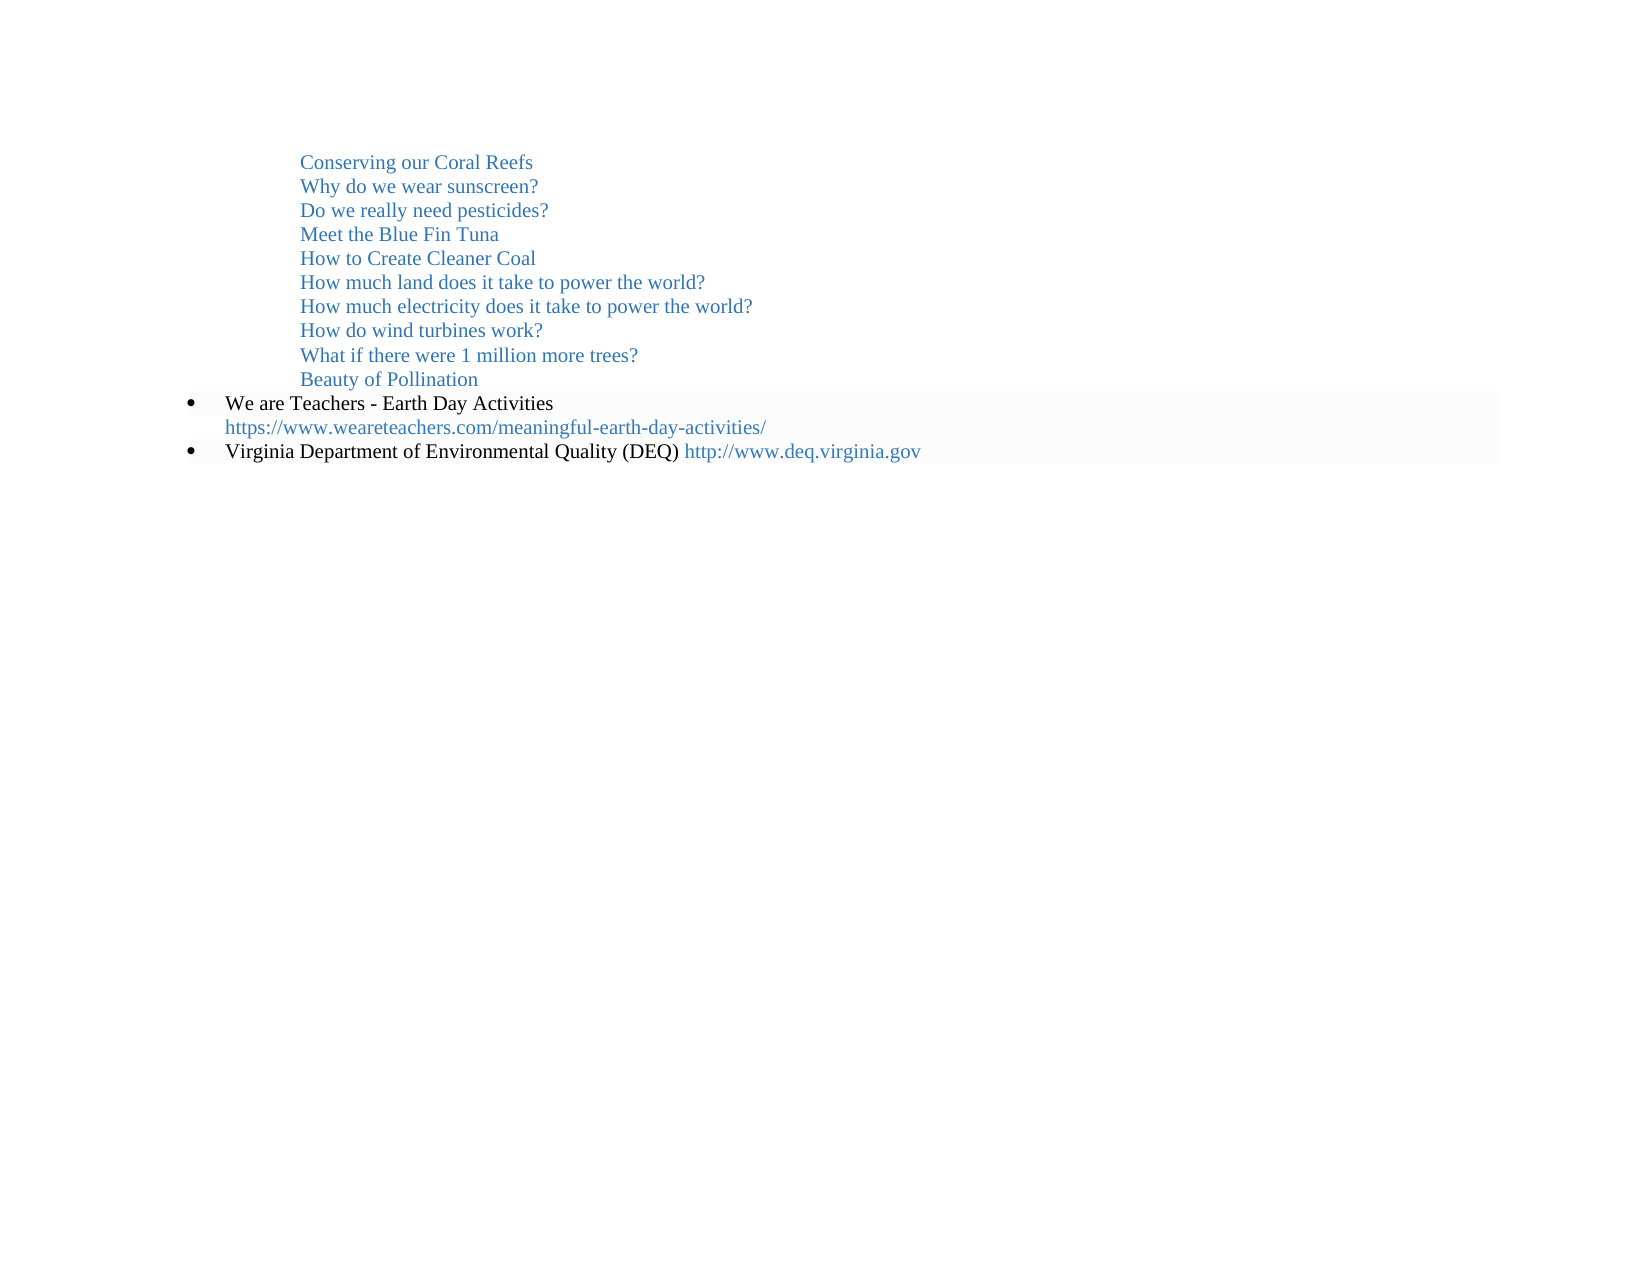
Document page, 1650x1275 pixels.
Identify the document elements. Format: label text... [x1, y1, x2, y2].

text Why do we wear sunscreen? [300, 174, 1500, 198]
text How do wind turbines work? [300, 318, 1500, 342]
text Meet the Blue Fin Tuna [300, 222, 1500, 246]
text What if there were 1 million more trees? [300, 342, 1500, 367]
list Virginia Department of Environmental Quality (DEQ) http://www.deq.virginia.gov [187, 439, 1500, 463]
text Do we really need pesticides? [300, 198, 1500, 222]
text Beauty of Pollination [300, 367, 1500, 391]
text Conserving our Coral Reefs [300, 150, 1500, 174]
text How to Create Cleaner Coal [300, 246, 1500, 270]
list We are Teachers - Earth Day Activities [187, 391, 1500, 415]
text How much land does it take to power the world? [300, 270, 1500, 294]
text https://www.weareteachers.com/meaningful-earth-day-activities/ [225, 415, 1500, 439]
text How much electricity does it take to power the world? [300, 294, 1500, 318]
